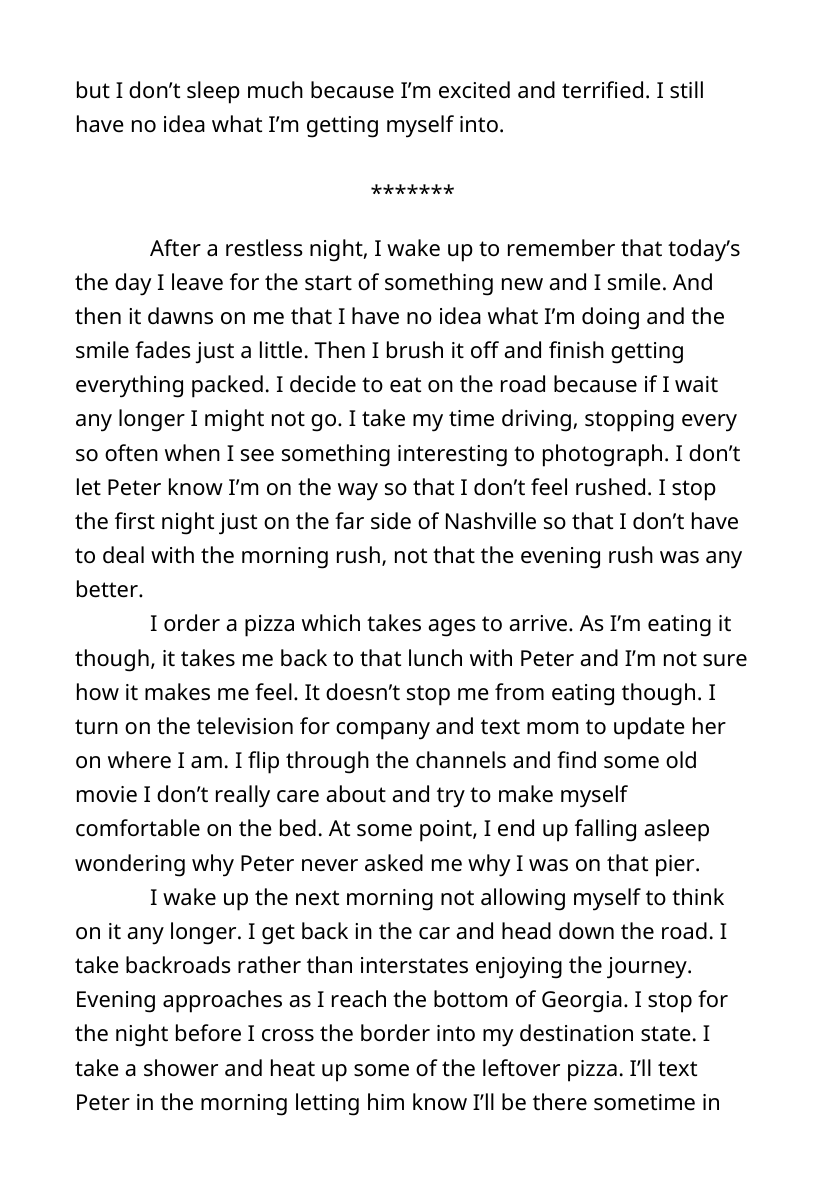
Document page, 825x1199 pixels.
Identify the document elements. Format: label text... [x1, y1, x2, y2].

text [75, 882, 750, 1116]
text I order a pizza which takes ages to arrive. As I’m eating it though, it takes me back to that lunch with Peter and I’m not sure how it makes me feel. It doesn’t stop me from eating though. I turn on the television for company and text mom to update her on where I am. I flip through the channels and find some old movie I don’t really care about and try to make myself comfortable on the bed. At some point, I end up falling asleep wondering why Peter never asked me why I was on that pier. [75, 608, 750, 877]
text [75, 75, 750, 139]
text After a restless night, I wake up to remember that today’s the day I leave for the start of something new and I smile. And then it dawns on me that I have no idea what I’m doing and the smile fades just a little. Then I brush it off and finish getting everything packed. I decide to eat on the road because if I wait any longer I might not go. I take my time driving, stopping every so often when I see something interesting to photograph. I don’t let Peter know I’m on the way so that I don’t feel rushed. I stop the first night just on the far side of Nashville so that I don’t have to deal with the morning rush, not that the evening rush was any better. [75, 232, 750, 604]
text ******* [75, 177, 750, 207]
